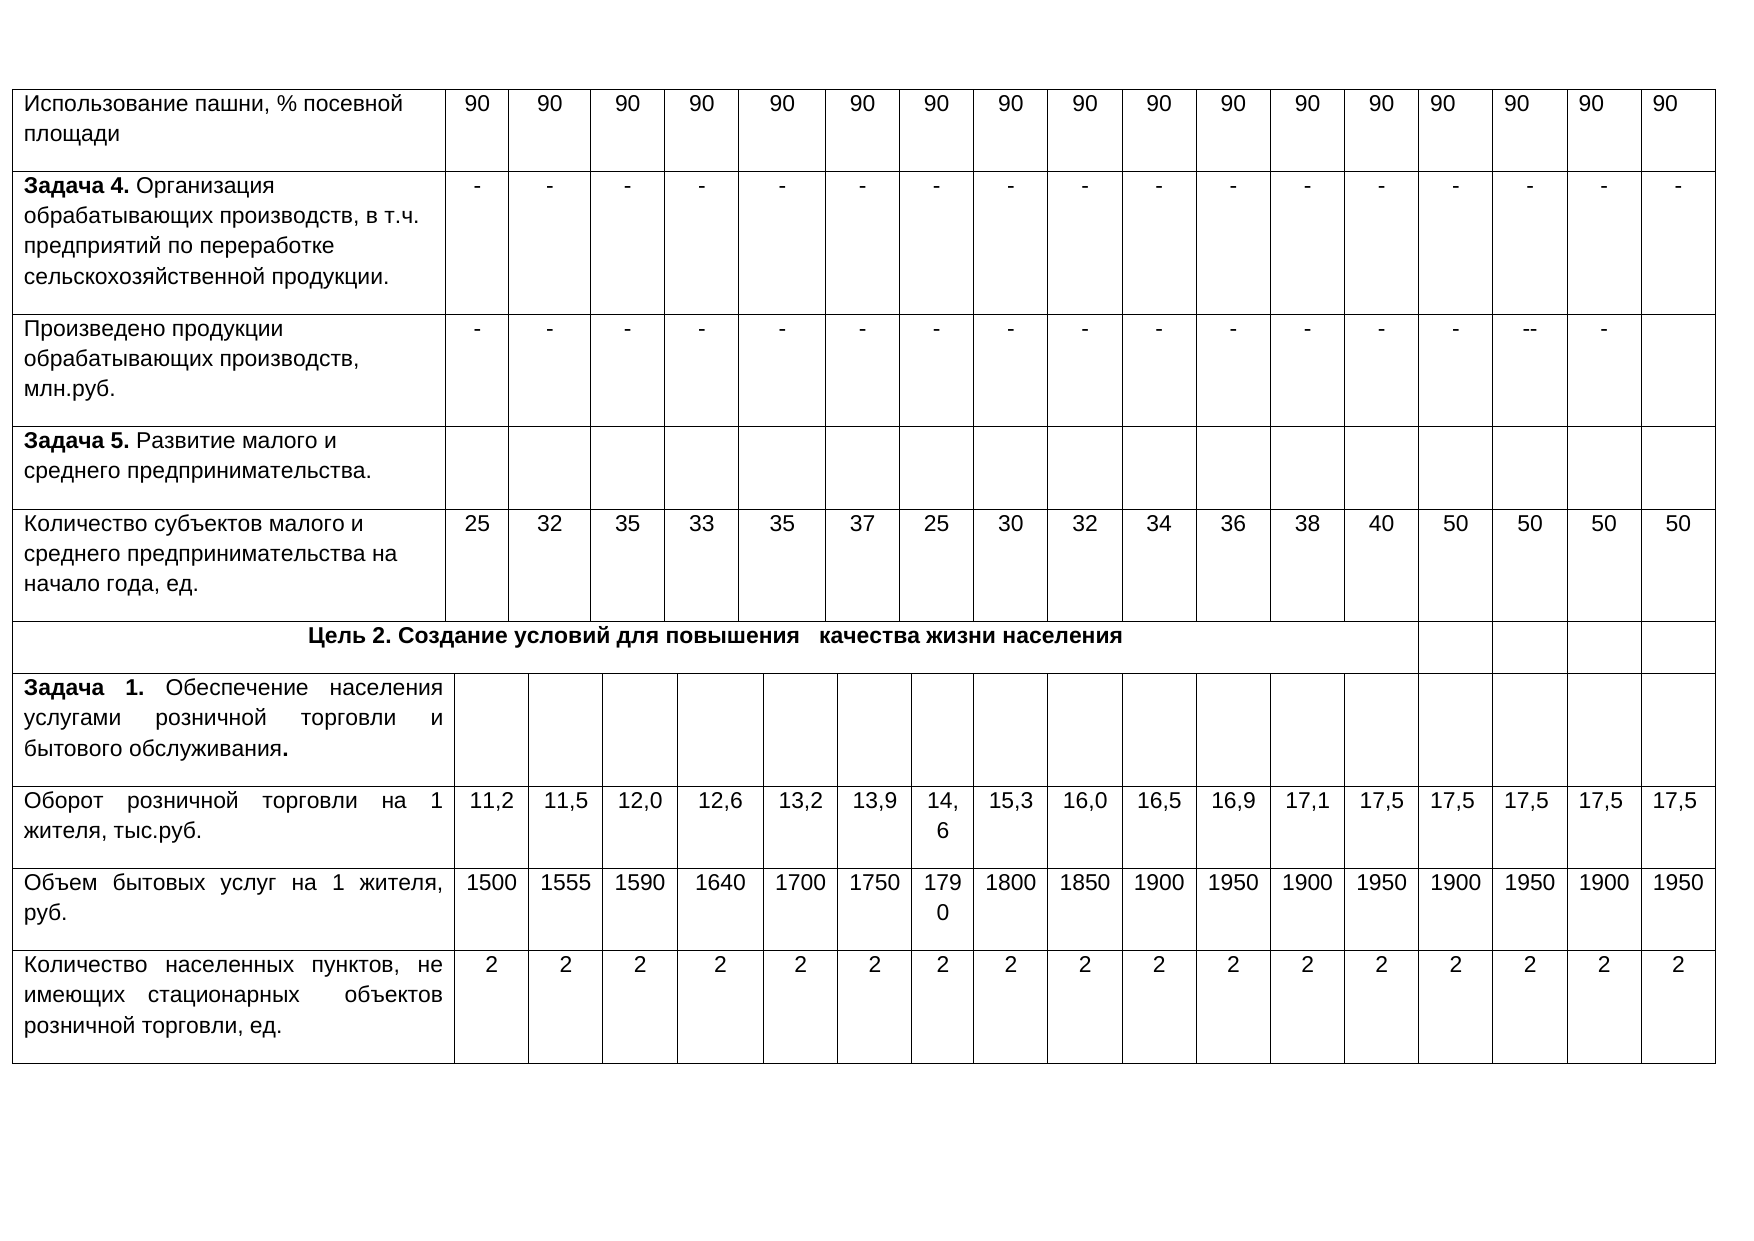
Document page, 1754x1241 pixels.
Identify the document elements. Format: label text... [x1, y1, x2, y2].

table_cell Задача 4. Организация обрабатывающих производств, в т.ч. предприятий по переработке сельскохозяйственной продукции. [13, 172, 445, 314]
table_cell - [591, 172, 664, 314]
table_cell - [974, 315, 1047, 426]
table_cell 90 [739, 90, 825, 171]
table_cell [912, 674, 973, 786]
table_cell 25 [446, 510, 508, 621]
table_cell 30 [974, 510, 1047, 621]
table_cell - [1197, 315, 1270, 426]
table_cell 90 [665, 90, 738, 171]
table_cell Объем бытовых услуг на 1 жителя, руб. [13, 869, 454, 950]
table_cell - [826, 315, 899, 426]
table_cell 90 [509, 90, 590, 171]
table_cell - [1493, 172, 1567, 314]
table_cell [1197, 427, 1270, 508]
table_cell 1750 [838, 869, 911, 950]
table_cell [1642, 427, 1715, 508]
table_cell 2 [1493, 951, 1567, 1063]
table_cell [1419, 427, 1492, 508]
table_cell 2 [912, 951, 973, 1063]
table_cell 2 [974, 951, 1047, 1063]
table_cell 1555 [529, 869, 602, 950]
table_cell - [1419, 315, 1492, 426]
table_cell 90 [1642, 90, 1715, 171]
table_cell 90 [1048, 90, 1122, 171]
table_cell - [1271, 315, 1344, 426]
table_cell - [509, 172, 590, 314]
table_cell 2 [1642, 951, 1715, 1063]
table_cell 2 [1123, 951, 1196, 1063]
table_cell - [1345, 315, 1418, 426]
table_cell 2 [455, 951, 528, 1063]
table_cell 2 [1419, 951, 1492, 1063]
table_cell [826, 427, 899, 508]
table_cell [1048, 674, 1122, 786]
table_cell 1800 [974, 869, 1047, 950]
table_cell 50 [1419, 510, 1492, 621]
table_cell Произведено продукции обрабатывающих производств, млн.руб. [13, 315, 445, 426]
table_cell [838, 674, 911, 786]
table_cell [1123, 427, 1196, 508]
table_cell - [1048, 172, 1122, 314]
table_cell 2 [1197, 951, 1270, 1063]
table_cell 17,5 [1419, 787, 1492, 868]
table_cell 90 [591, 90, 664, 171]
table_cell [900, 427, 973, 508]
table_cell 25 [900, 510, 973, 621]
table_cell [1271, 674, 1344, 786]
table_cell 13,9 [838, 787, 911, 868]
table_cell 14,6 [912, 787, 973, 868]
table_cell [1568, 427, 1641, 508]
table_cell Задача 5. Развитие малого и среднего предпринимательства. [13, 427, 445, 508]
table_cell [1568, 622, 1641, 673]
table_cell 1950 [1345, 869, 1418, 950]
table_cell Оборот розничной торговли на 1 жителя, тыс.руб. [13, 787, 454, 868]
table_cell - [900, 315, 973, 426]
table_cell 90 [826, 90, 899, 171]
table_cell [1345, 674, 1418, 786]
table_cell 1590 [603, 869, 677, 950]
table_cell [974, 674, 1047, 786]
table_cell 2 [838, 951, 911, 1063]
table_cell 2 [678, 951, 763, 1063]
table_cell 1900 [1419, 869, 1492, 950]
table_cell - [1419, 172, 1492, 314]
table_cell - [1642, 172, 1715, 314]
table_cell [1493, 622, 1567, 673]
table_cell 12,0 [603, 787, 677, 868]
table_cell [974, 427, 1047, 508]
table_cell [1048, 427, 1122, 508]
table_cell 17,5 [1345, 787, 1418, 868]
table_cell - [739, 172, 825, 314]
table_cell 90 [1568, 90, 1641, 171]
table_cell 32 [1048, 510, 1122, 621]
table_cell 50 [1568, 510, 1641, 621]
table_cell - [900, 172, 973, 314]
table_cell 17,5 [1568, 787, 1641, 868]
table_cell 2 [1048, 951, 1122, 1063]
table_cell - [591, 315, 664, 426]
table_cell [1197, 674, 1270, 786]
table_cell Количество населенных пунктов, не имеющих стационарных объектов розничной торговли, ед. [13, 951, 454, 1063]
table_cell 90 [1197, 90, 1270, 171]
table_cell [1568, 674, 1641, 786]
table_cell [665, 427, 738, 508]
table_cell Использование пашни, % посевной площади [13, 90, 445, 171]
table_cell 2 [603, 951, 677, 1063]
table_cell - [1197, 172, 1270, 314]
table_cell [1642, 622, 1715, 673]
table_cell [1642, 674, 1715, 786]
table_cell 12,6 [678, 787, 763, 868]
table_cell 90 [1493, 90, 1567, 171]
table_cell [603, 674, 677, 786]
table_cell [1493, 427, 1567, 508]
table_cell Количество субъектов малого и среднего предпринимательства на начало года, ед. [13, 510, 445, 621]
table_cell - [1345, 172, 1418, 314]
table_cell 11,5 [529, 787, 602, 868]
table_cell 16,0 [1048, 787, 1122, 868]
table_cell 38 [1271, 510, 1344, 621]
table_cell 50 [1493, 510, 1567, 621]
table_cell 33 [665, 510, 738, 621]
table_cell [739, 427, 825, 508]
table_cell 90 [900, 90, 973, 171]
table_cell 2 [764, 951, 837, 1063]
table_cell 1790 [912, 869, 973, 950]
table_cell Задача 1. Обеспечение населения услугами розничной торговли и бытового обслуживания. [13, 674, 454, 786]
table_cell - [1123, 172, 1196, 314]
table_cell 32 [509, 510, 590, 621]
table_cell - [974, 172, 1047, 314]
table_cell [509, 427, 590, 508]
table_cell 35 [739, 510, 825, 621]
table_cell 35 [591, 510, 664, 621]
table_cell 90 [1271, 90, 1344, 171]
table_cell [591, 427, 664, 508]
table_cell - [665, 172, 738, 314]
table_cell - [1048, 315, 1122, 426]
table_cell 1950 [1197, 869, 1270, 950]
table_cell 1900 [1271, 869, 1344, 950]
table_cell [1123, 674, 1196, 786]
table_cell 17,5 [1642, 787, 1715, 868]
table_cell 36 [1197, 510, 1270, 621]
table_cell 1640 [678, 869, 763, 950]
table_cell [1642, 315, 1715, 426]
table_cell 11,2 [455, 787, 528, 868]
table_cell 1700 [764, 869, 837, 950]
table_cell - [665, 315, 738, 426]
table_cell [446, 427, 508, 508]
table_cell 2 [1345, 951, 1418, 1063]
table_cell 37 [826, 510, 899, 621]
table_cell 2 [529, 951, 602, 1063]
table_cell - [446, 172, 508, 314]
table_cell [1419, 622, 1492, 673]
table_cell - [1568, 315, 1641, 426]
table_cell - [509, 315, 590, 426]
table_cell 16,5 [1123, 787, 1196, 868]
table_cell [529, 674, 602, 786]
table_cell - [446, 315, 508, 426]
table_cell 1950 [1493, 869, 1567, 950]
table_cell [1493, 674, 1567, 786]
table_cell - [826, 172, 899, 314]
table_cell [1419, 674, 1492, 786]
table_cell 13,2 [764, 787, 837, 868]
table_cell 1950 [1642, 869, 1715, 950]
table_cell 50 [1642, 510, 1715, 621]
table_cell 90 [446, 90, 508, 171]
table_cell 2 [1271, 951, 1344, 1063]
table_cell 1500 [455, 869, 528, 950]
table_cell [455, 674, 528, 786]
table_cell 90 [1345, 90, 1418, 171]
table_cell 40 [1345, 510, 1418, 621]
table_cell [764, 674, 837, 786]
table_cell 16,9 [1197, 787, 1270, 868]
table_cell 2 [1568, 951, 1641, 1063]
table_cell Цель 2. Создание условий для повышения качества жизни населения [13, 622, 1418, 673]
table_cell -- [1493, 315, 1567, 426]
table_cell [1345, 427, 1418, 508]
table_cell 17,5 [1493, 787, 1567, 868]
table_cell 34 [1123, 510, 1196, 621]
table_cell - [1271, 172, 1344, 314]
table_cell 17,1 [1271, 787, 1344, 868]
table_cell 1900 [1123, 869, 1196, 950]
table_cell - [739, 315, 825, 426]
table_cell 90 [1419, 90, 1492, 171]
table_cell [678, 674, 763, 786]
table_cell 1900 [1568, 869, 1641, 950]
table_cell - [1123, 315, 1196, 426]
table_cell - [1568, 172, 1641, 314]
table_cell 15,3 [974, 787, 1047, 868]
table_cell 90 [974, 90, 1047, 171]
table_cell 1850 [1048, 869, 1122, 950]
table_cell 90 [1123, 90, 1196, 171]
table_cell [1271, 427, 1344, 508]
